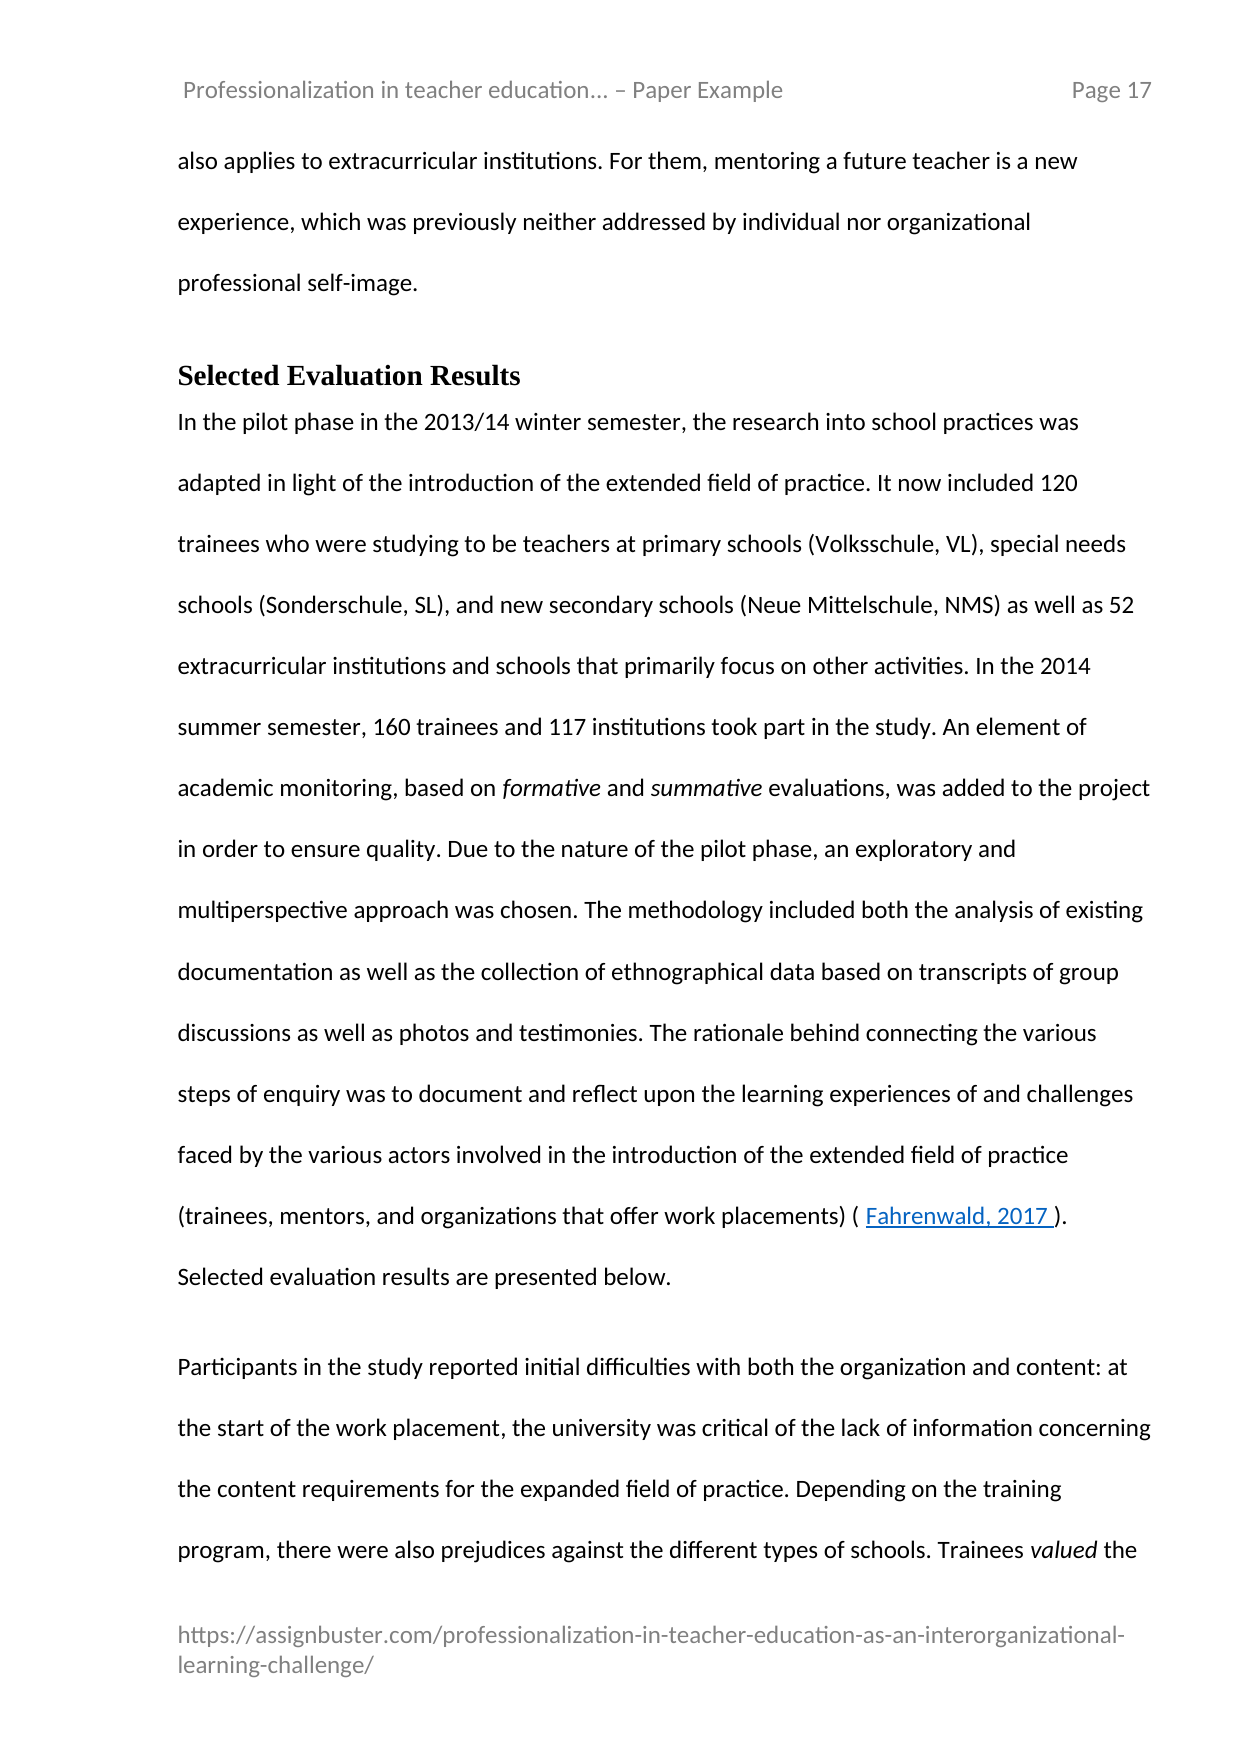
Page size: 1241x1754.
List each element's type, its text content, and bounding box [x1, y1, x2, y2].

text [177, 1351, 1152, 1565]
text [177, 145, 1152, 298]
subtitle Selected Evaluation Results [177, 358, 1152, 391]
text In the pilot phase in the 2013/14 winter semester, the research into school practices was adapted in light of the introduction of the extended field of practice. It now included 120 trainees who were studying to be teachers at primary schools (Volksschule, VL), special needs schools (Sonderschule, SL), and new secondary schools (Neue Mittelschule, NMS) as well as 52 extracurricular institutions and schools that primarily focus on other activities. In the 2014 summer semester, 160 trainees and 117 institutions took part in the study. An element of academic monitoring, based on formative and summative evaluations, was added to the project in order to ensure quality. Due to the nature of the pilot phase, an exploratory and multiperspective approach was chosen. The methodology included both the analysis of existing documentation as well as the collection of ethnographical data based on transcripts of group discussions as well as photos and testimonies. The rationale behind connecting the various steps of enquiry was to document and reflect upon the learning experiences of and challenges faced by the various actors involved in the introduction of the extended field of practice (trainees, mentors, and organizations that offer work placements) ( Fahrenwald, 2017 ). Selected evaluation results are presented below. [177, 406, 1152, 1291]
